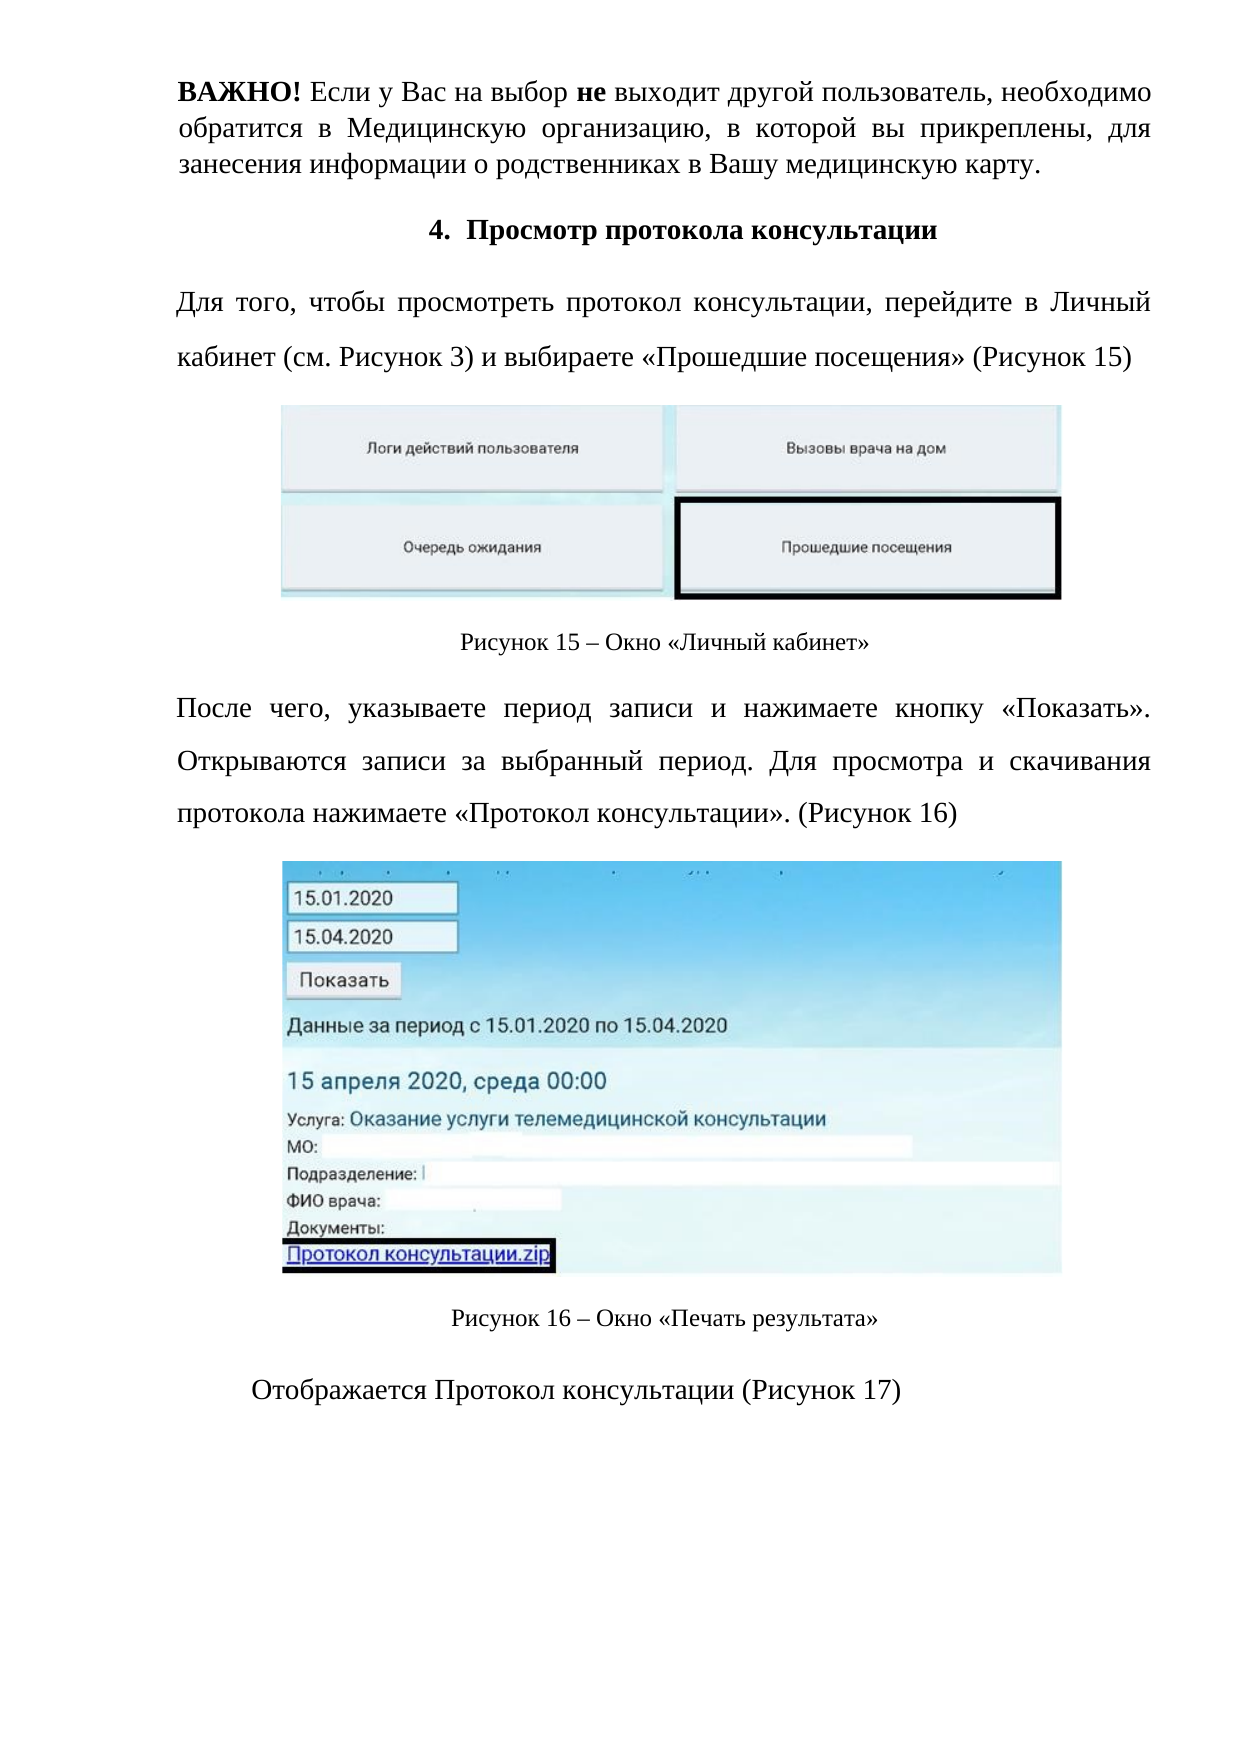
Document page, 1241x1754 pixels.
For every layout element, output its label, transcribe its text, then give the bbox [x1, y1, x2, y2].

picture [282, 861, 1063, 1277]
text Для того, чтобы просмотреть протокол консультации, перейдите в Личный кабинет (см. Рисунок 3) и выбираете «Прошедшие посещения» (Рисунок 15) [176, 284, 1152, 373]
text ВАЖНО! Если у Вас на выбор не выходит другой пользователь, необходимо обратится в Медицинскую организацию, в которой вы прикреплены, для занесения информации о родственниках в Вашу медицинскую карту. [177, 74, 1152, 180]
subtitle Просмотр протокола консультации [214, 212, 1152, 246]
text Отображается Протокол консультации (Рисунок 17) [251, 1372, 1152, 1405]
picture [280, 405, 1064, 601]
text Рисунок 16 – Окно «Печать результата» [222, 1303, 1107, 1332]
text Рисунок 15 – Окно «Личный кабинет» [222, 627, 1108, 656]
text После чего, указываете период записи и нажимаете кнопку «Показать». Открываются записи за выбранный период. Для просмотра и скачивания протокола нажимаете «Протокол консультации». (Рисунок 16) [176, 691, 1152, 829]
